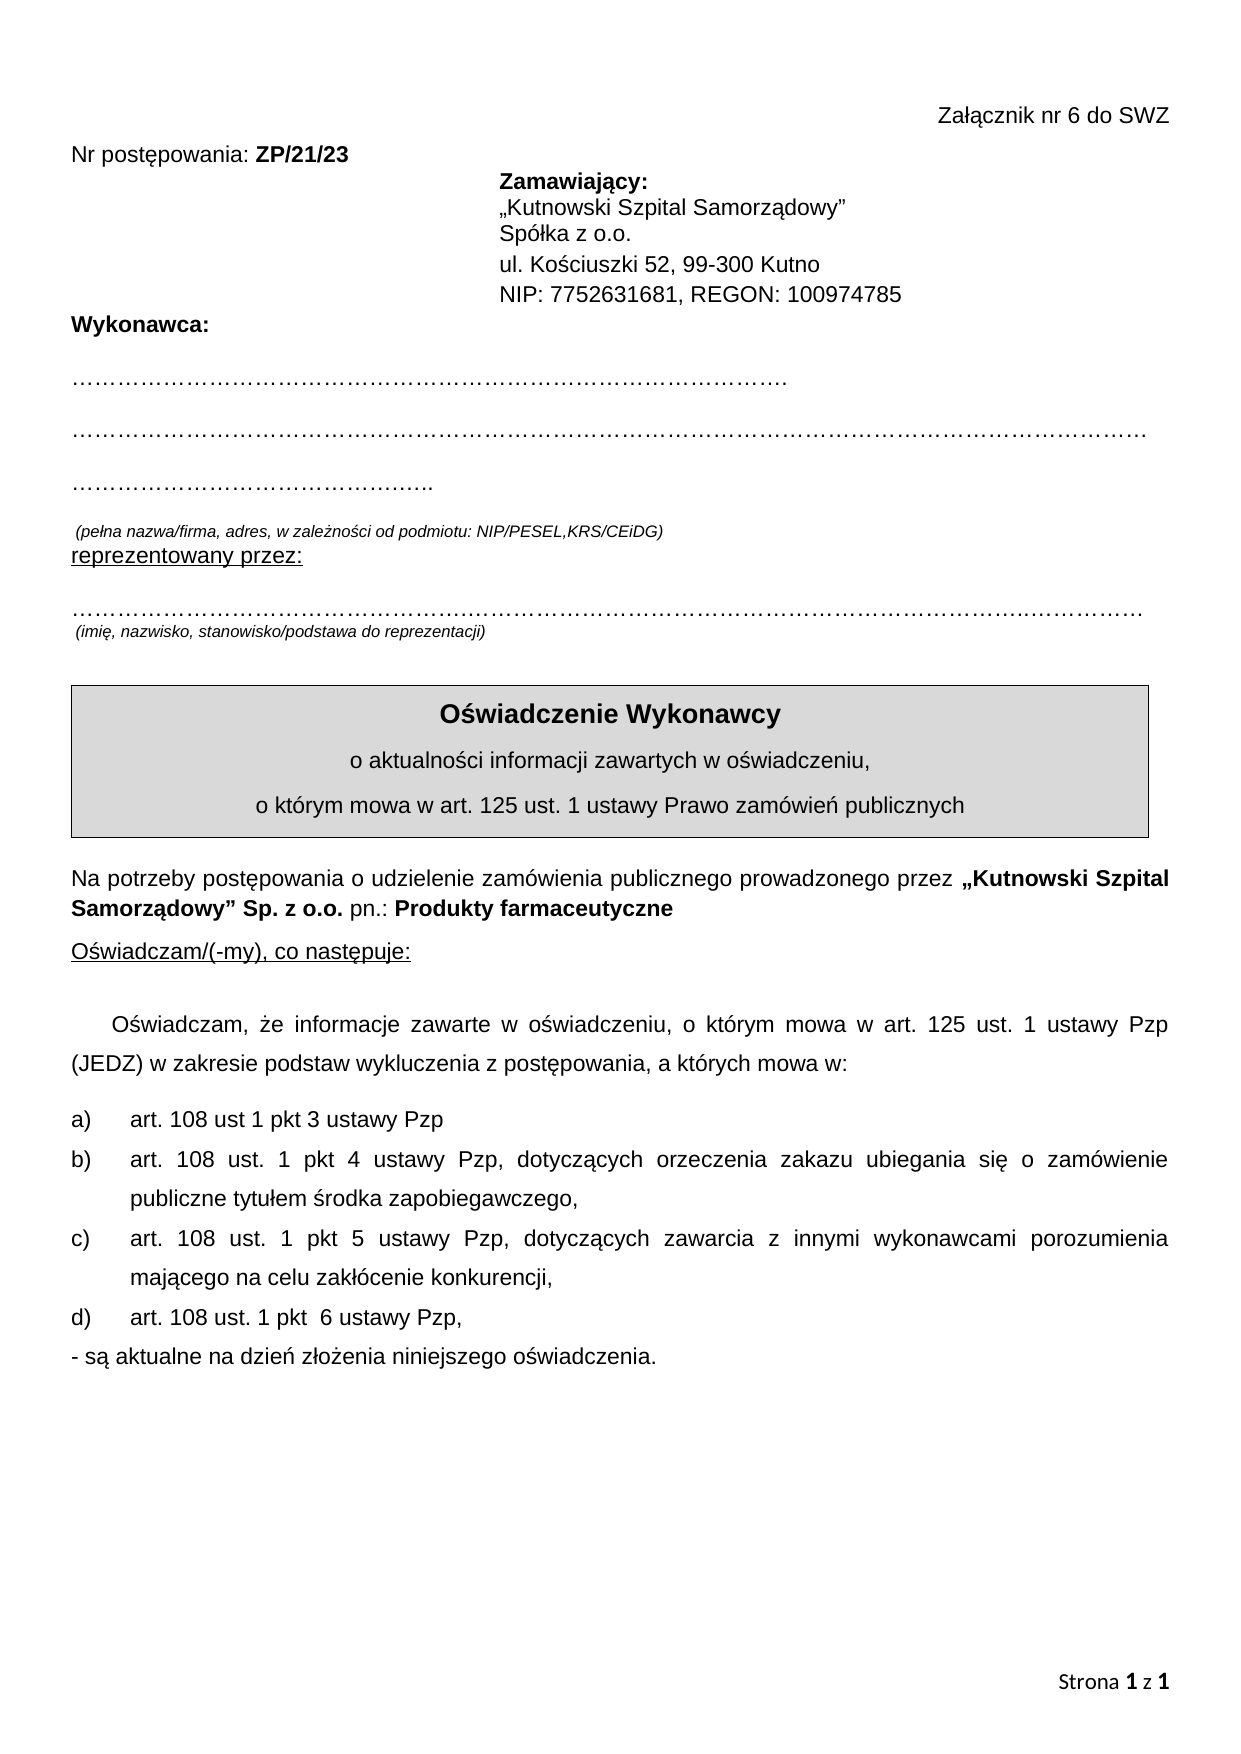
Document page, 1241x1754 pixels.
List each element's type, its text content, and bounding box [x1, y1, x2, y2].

text a) art. 108 ust 1 pkt 3 ustawy Pzp [71, 1106, 1169, 1133]
text ………………………………………………………………………………….………………………………………………………………………………………………………………………………………………………………….….. [71, 364, 1169, 496]
text b) art. 108 ust. 1 pkt 4 ustawy Pzp, dotyczących orzeczenia zakazu ubiegania się o zamówienie publiczne tytułem środka zapobiegawczego, [71, 1146, 1169, 1212]
table_header Oświadczenie Wykonawcy o aktualności informacji zawartych w oświadczeniu, o którym mowa w art. 125 ust. 1 ustawy Prawo zamówień publicznych [72, 686, 1148, 837]
text Na potrzeby postępowania o udzielenie zamówienia publicznego prowadzonego przez „Kutnowski Szpital Samorządowy” Sp. z o.o. pn.: Produkty farmaceutyczne [71, 865, 1169, 922]
text NIP: 7752631681, REGON: 100974785 [425, 281, 1169, 307]
text „Kutnowski Szpital Samorządowy” [425, 194, 1169, 220]
text (pełna nazwa/firma, adres, w zależności od podmiotu: NIP/PESEL,KRS/CEiDG) [71, 522, 1169, 541]
text Oświadczam/(-my), co następuje: [71, 938, 1169, 964]
text d) art. 108 ust. 1 pkt 6 ustawy Pzp, [71, 1304, 1169, 1330]
text (imię, nazwisko, stanowisko/podstawa do reprezentacji) [71, 622, 608, 641]
text - są aktualne na dzień złożenia niniejszego oświadczenia. [71, 1343, 1169, 1370]
subtitle Załącznik nr 6 do SWZ [130, 102, 1169, 128]
text …………………………………………….………………………………………………………………..…………… [71, 595, 1169, 622]
text Zamawiający: [425, 168, 1169, 194]
text Wykonawca: [71, 311, 1169, 337]
text c) art. 108 ust. 1 pkt 5 ustawy Pzp, dotyczących zawarcia z innymi wykonawcami porozumienia mającego na celu zakłócenie konkurencji, [71, 1225, 1169, 1291]
text Nr postępowania: ZP/21/23 [71, 141, 1169, 168]
text Oświadczam, że informacje zawarte w oświadczeniu, o którym mowa w art. 125 ust. 1 ustawy Pzp (JEDZ) w zakresie podstaw wykluczenia z postępowania, a których mowa w: [71, 1011, 1169, 1077]
text reprezentowany przez: [71, 542, 1169, 569]
text Spółka z o.o. [425, 220, 1169, 247]
text ul. Kościuszki 52, 99-300 Kutno [425, 251, 1169, 277]
